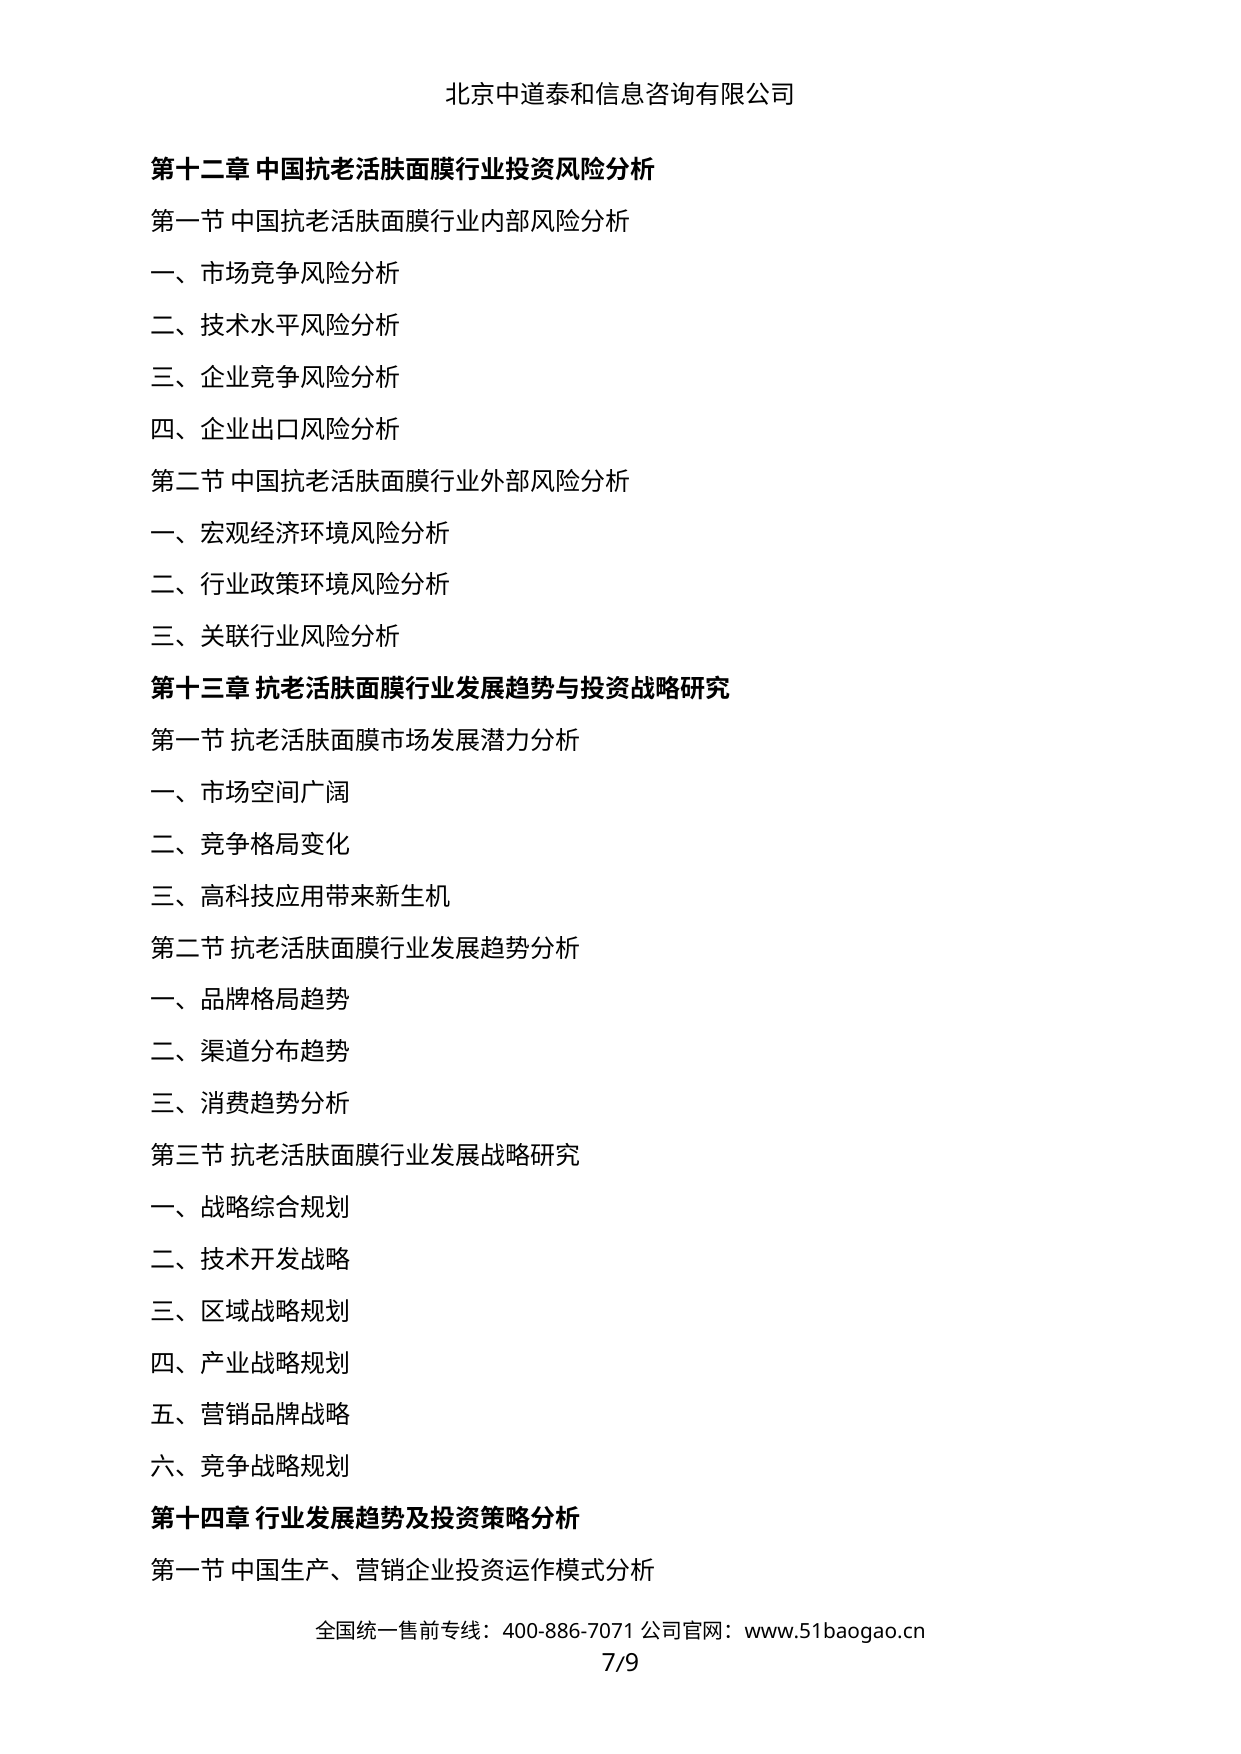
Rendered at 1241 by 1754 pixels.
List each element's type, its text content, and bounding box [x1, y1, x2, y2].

text 三、区域战略规划 [150, 1291, 1090, 1327]
text 第一节 中国抗老活肤面膜行业内部风险分析 [150, 202, 1090, 238]
text 第一节 抗老活肤面膜市场发展潜力分析 [150, 721, 1090, 757]
text 一、战略综合规划 [150, 1187, 1090, 1224]
text 五、营销品牌战略 [150, 1395, 1090, 1431]
text 二、行业政策环境风险分析 [150, 565, 1090, 601]
text 二、渠道分布趋势 [150, 1032, 1090, 1068]
text 一、市场竞争风险分析 [150, 254, 1090, 290]
text 第二节 中国抗老活肤面膜行业外部风险分析 [150, 461, 1090, 497]
text 第二节 抗老活肤面膜行业发展趋势分析 [150, 928, 1090, 964]
text 三、消费趋势分析 [150, 1084, 1090, 1120]
text 一、宏观经济环境风险分析 [150, 513, 1090, 549]
text 二、技术开发战略 [150, 1239, 1090, 1276]
text 三、关联行业风险分析 [150, 617, 1090, 653]
text 四、产业战略规划 [150, 1343, 1090, 1379]
text 六、竞争战略规划 [150, 1447, 1090, 1483]
text 第三节 抗老活肤面膜行业发展战略研究 [150, 1136, 1090, 1172]
text 一、品牌格局趋势 [150, 980, 1090, 1016]
text 三、高科技应用带来新生机 [150, 876, 1090, 912]
text 二、竞争格局变化 [150, 824, 1090, 861]
text 第十三章 抗老活肤面膜行业发展趋势与投资战略研究 [150, 669, 1090, 705]
text 一、市场空间广阔 [150, 772, 1090, 809]
text 三、企业竞争风险分析 [150, 357, 1090, 394]
text 四、企业出口风险分析 [150, 409, 1090, 446]
text 第十四章 行业发展趋势及投资策略分析 [150, 1499, 1090, 1535]
text 二、技术水平风险分析 [150, 306, 1090, 342]
text 第一节 中国生产、营销企业投资运作模式分析 [150, 1551, 1090, 1587]
text 第十二章 中国抗老活肤面膜行业投资风险分析 [150, 150, 1090, 186]
